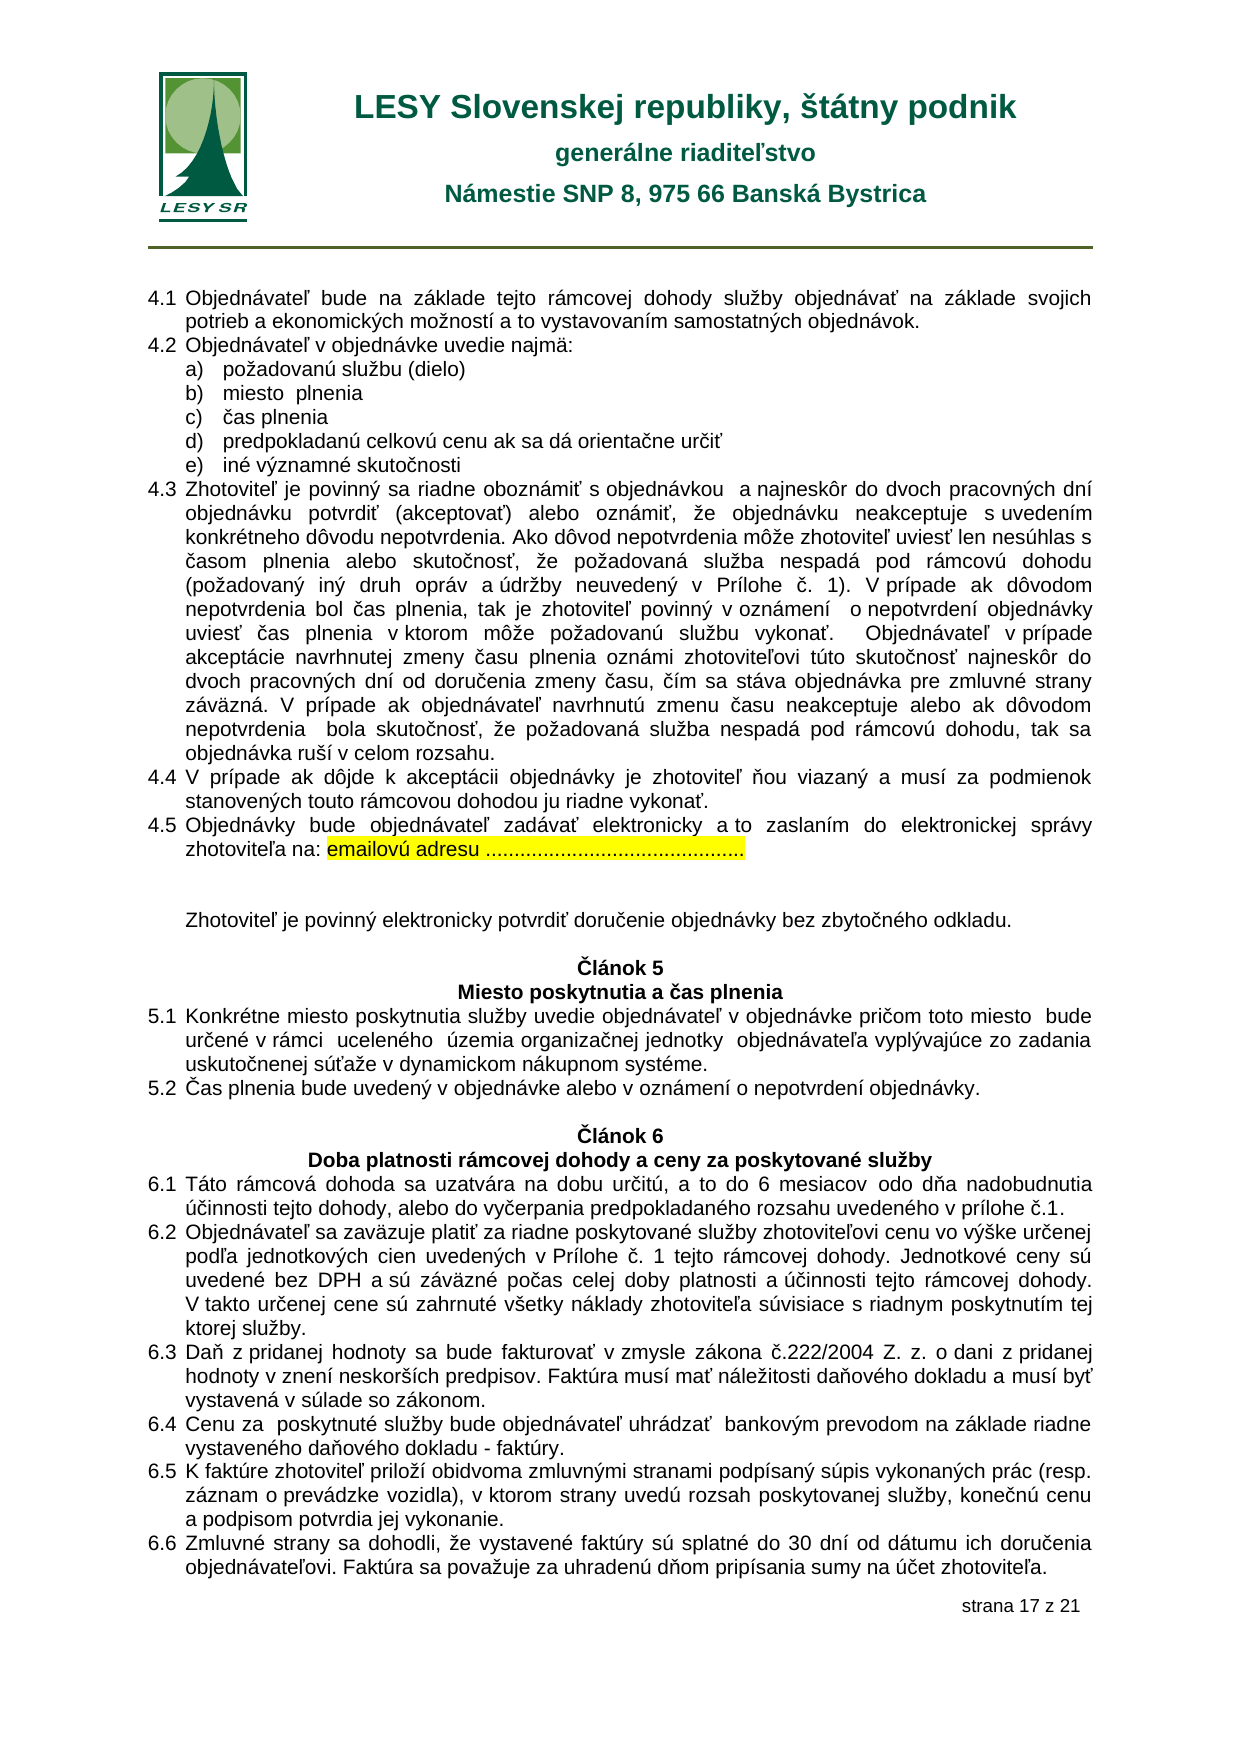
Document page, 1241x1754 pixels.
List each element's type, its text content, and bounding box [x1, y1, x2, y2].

list predpokladanú celkovú cenu ak sa dá orientačne určiť [185, 429, 1093, 453]
list K faktúre zhotoviteľ priloží obidvoma zmluvnými stranami podpísaný súpis vykonaných prác (resp. záznam o prevádzke vozidla), v ktorom strany uvedú rozsah poskytovanej služby, konečnú cenu a podpisom potvrdia jej vykonanie. [148, 1459, 1093, 1531]
list Daň z pridanej hodnoty sa bude fakturovať v zmysle zákona č.222/2004 Z. z. o dani z pridanej hodnoty v znení neskorších predpisov. Faktúra musí mať náležitosti daňového dokladu a musí byť vystavená v súlade so zákonom. [148, 1339, 1093, 1411]
list Cenu za poskytnuté služby bude objednávateľ uhrádzať bankovým prevodom na základe riadne vystaveného daňového dokladu - faktúry. [148, 1411, 1093, 1459]
text Článok 5 [148, 956, 1093, 980]
list Konkrétne miesto poskytnutia služby uvedie objednávateľ v objednávke pričom toto miesto bude určené v rámci uceleného územia organizačnej jednotky objednávateľa vyplývajúce zo zadania uskutočnenej súťaže v dynamickom nákupnom systéme. [148, 1004, 1093, 1076]
list Objednávateľ v objednávke uvedie najmä: [148, 333, 1093, 357]
list Objednávky bude objednávateľ zadávať elektronicky a to zaslaním do elektronickej správy zhotoviteľa na: emailovú adresu ............................................. [148, 812, 1093, 860]
list čas plnenia [185, 405, 1093, 429]
list Táto rámcová dohoda sa uzatvára na dobu určitú, a to do 6 mesiacov odo dňa nadobudnutia účinnosti tejto dohody, alebo do vyčerpania predpokladaného rozsahu uvedeného v prílohe č.1. [148, 1172, 1093, 1220]
list Objednávateľ bude na základe tejto rámcovej dohody služby objednávať na základe svojich potrieb a ekonomických možností a to vystavovaním samostatných objednávok. [148, 285, 1093, 333]
list Zhotoviteľ je povinný elektronicky potvrdiť doručenie objednávky bez zbytočného odkladu. [185, 908, 1093, 932]
list iné významné skutočnosti [185, 453, 1093, 477]
list Objednávateľ sa zaväzuje platiť za riadne poskytované služby zhotoviteľovi cenu vo výške určenej podľa jednotkových cien uvedených v Prílohe č. 1 tejto rámcovej dohody. Jednotkové ceny sú uvedené bez DPH a sú záväzné počas celej doby platnosti a účinnosti tejto rámcovej dohody. V takto určenej cene sú zahrnuté všetky náklady zhotoviteľa súvisiace s riadnym poskytnutím tej ktorej služby. [148, 1220, 1093, 1339]
text Článok 6 [148, 1124, 1093, 1148]
list V prípade ak dôjde k akceptácii objednávky je zhotoviteľ ňou viazaný a musí za podmienok stanovených touto rámcovou dohodou ju riadne vykonať. [148, 764, 1093, 812]
list požadovanú službu (dielo) [185, 357, 1093, 381]
list miesto plnenia [185, 381, 1093, 405]
text Miesto poskytnutia a čas plnenia [148, 980, 1093, 1004]
list Čas plnenia bude uvedený v objednávke alebo v oznámení o nepotvrdení objednávky. [148, 1076, 1093, 1100]
list Zmluvné strany sa dohodli, že vystavené faktúry sú splatné do 30 dní od dátumu ich doručenia objednávateľovi. Faktúra sa považuje za uhradenú dňom pripísania sumy na účet zhotoviteľa. [148, 1531, 1093, 1579]
list Zhotoviteľ je povinný sa riadne oboznámiť s objednávkou a najneskôr do dvoch pracovných dní objednávku potvrdiť (akceptovať) alebo oznámiť, že objednávku neakceptuje s uvedením konkrétneho dôvodu nepotvrdenia. Ako dôvod nepotvrdenia môže zhotoviteľ uviesť len nesúhlas s časom plnenia alebo skutočnosť, že požadovaná služba nespadá pod rámcovú dohodu (požadovaný iný druh opráv a údržby neuvedený v Prílohe č. 1). V prípade ak dôvodom nepotvrdenia bol čas plnenia, tak je zhotoviteľ povinný v oznámení o nepotvrdení objednávky uviesť čas plnenia v ktorom môže požadovanú službu vykonať. Objednávateľ v prípade akceptácie navrhnutej zmeny času plnenia oznámi zhotoviteľovi túto skutočnosť najneskôr do dvoch pracovných dní od doručenia zmeny času, čím sa stáva objednávka pre zmluvné strany záväzná. V prípade ak objednávateľ navrhnutú zmenu času neakceptuje alebo ak dôvodom nepotvrdenia bola skutočnosť, že požadovaná služba nespadá pod rámcovú dohodu, tak sa objednávka ruší v celom rozsahu. [148, 477, 1093, 764]
text Doba platnosti rámcovej dohody a ceny za poskytované služby [148, 1148, 1093, 1172]
